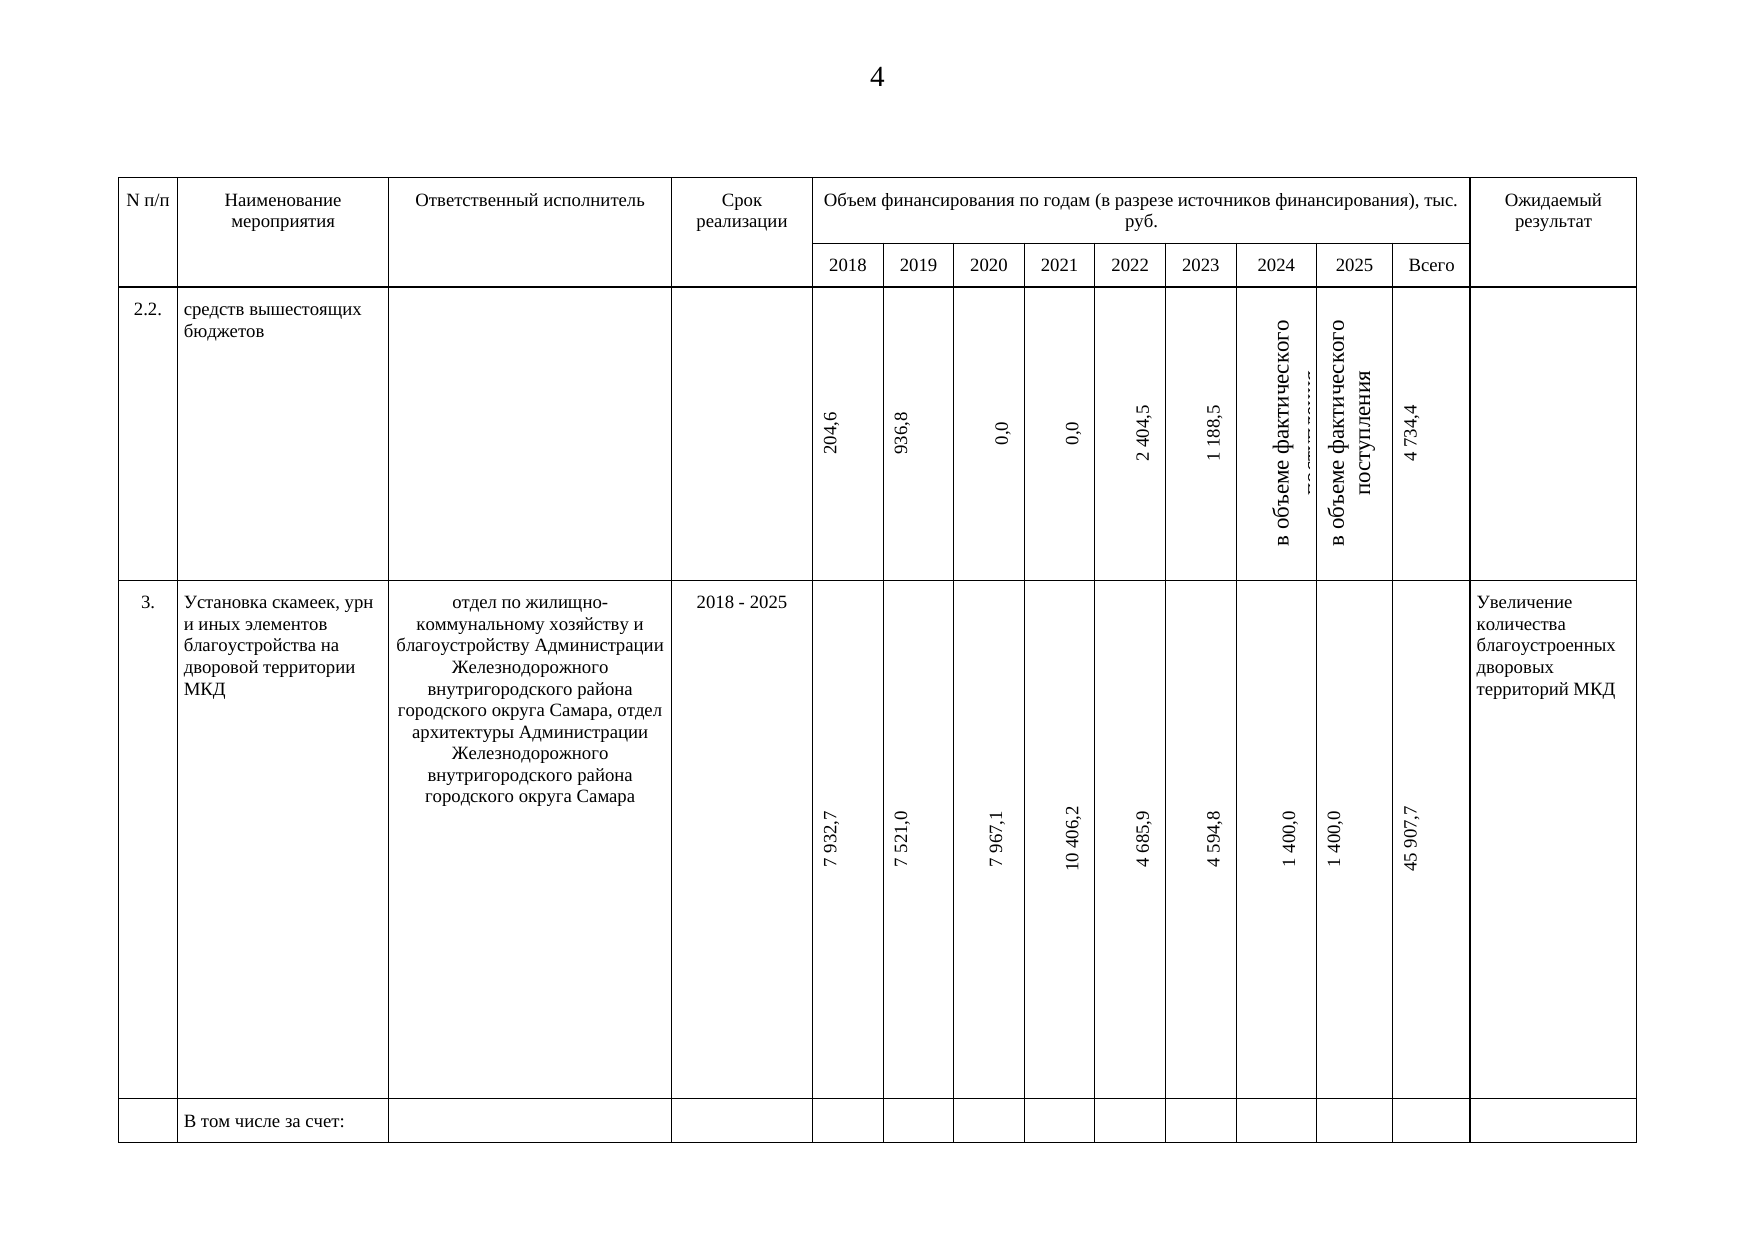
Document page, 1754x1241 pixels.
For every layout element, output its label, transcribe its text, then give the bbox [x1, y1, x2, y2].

table_cell 2 404,5 [1095, 288, 1165, 579]
table_cell 3. [119, 581, 177, 1098]
table_header Срок реализации [672, 178, 812, 286]
table_cell Всего [1393, 244, 1469, 286]
table_header N п/п [119, 178, 177, 286]
table_cell [813, 1099, 883, 1142]
table_cell [672, 288, 812, 579]
table_cell 2.2. [119, 288, 177, 579]
table_cell [672, 1099, 812, 1142]
table_cell [119, 1099, 177, 1142]
table_cell 2025 [1317, 244, 1392, 286]
table_cell [389, 1099, 671, 1142]
table_cell Установка скамеек, урн и иных элементов благоустройства на дворовой территории МКД [178, 581, 388, 1098]
table_cell [1025, 1099, 1094, 1142]
table_cell 1 400,0 [1317, 581, 1392, 1098]
table_cell отдел по жилищно-коммунальному хозяйству и благоустройству Администрации Железнодорожного внутригородского района городского округа Самара, отдел архитектуры Администрации Железнодорожного внутригородского района городского округа Самара [389, 581, 671, 1098]
table_cell 7 967,1 [954, 581, 1024, 1098]
table_cell 1 188,5 [1166, 288, 1236, 579]
table_cell [1471, 1099, 1636, 1142]
table_cell в объеме фактического поступления [1317, 288, 1392, 579]
table_header Ответственный исполнитель [389, 178, 671, 286]
table_cell [1095, 1099, 1165, 1142]
table_header Ожидаемый результат [1471, 178, 1636, 286]
table_cell В том числе за счет: [178, 1099, 388, 1142]
table_cell 2024 [1237, 244, 1316, 286]
table_cell 2020 [954, 244, 1024, 286]
table_cell 204,6 [813, 288, 883, 579]
table_cell 2018 - 2025 [672, 581, 812, 1098]
table_cell [1166, 1099, 1236, 1142]
table_header Наименование мероприятия [178, 178, 388, 286]
table_cell [1471, 288, 1636, 579]
table_cell 10 406,2 [1025, 581, 1094, 1098]
table_cell 2023 [1166, 244, 1236, 286]
table_cell 936,8 [884, 288, 953, 579]
table_cell 2018 [813, 244, 883, 286]
table_cell [1237, 1099, 1316, 1142]
table_cell 7 932,7 [813, 581, 883, 1098]
table_cell 45 907,7 [1393, 581, 1469, 1098]
table_cell 4 685,9 [1095, 581, 1165, 1098]
table_cell Увеличение количества благоустроенных дворовых территорий МКД [1471, 581, 1636, 1098]
table_cell [954, 1099, 1024, 1142]
table_header Объем финансирования по годам (в разрезе источников финансирования), тыс. руб. [813, 178, 1469, 243]
table_cell 1 400,0 [1237, 581, 1316, 1098]
table_cell 0,0 [1025, 288, 1094, 579]
table_cell 2021 [1025, 244, 1094, 286]
table_cell в объеме фактического поступления [1237, 288, 1316, 579]
table_cell 4 594,8 [1166, 581, 1236, 1098]
table_cell средств вышестоящих бюджетов [178, 288, 388, 579]
table_cell [389, 288, 671, 579]
table_cell 2019 [884, 244, 953, 286]
table_cell [1393, 1099, 1469, 1142]
table_cell 2022 [1095, 244, 1165, 286]
table_cell 7 521,0 [884, 581, 953, 1098]
table_cell 0,0 [954, 288, 1024, 579]
table_cell 4 734,4 [1393, 288, 1469, 579]
table_cell [1317, 1099, 1392, 1142]
table_cell [884, 1099, 953, 1142]
